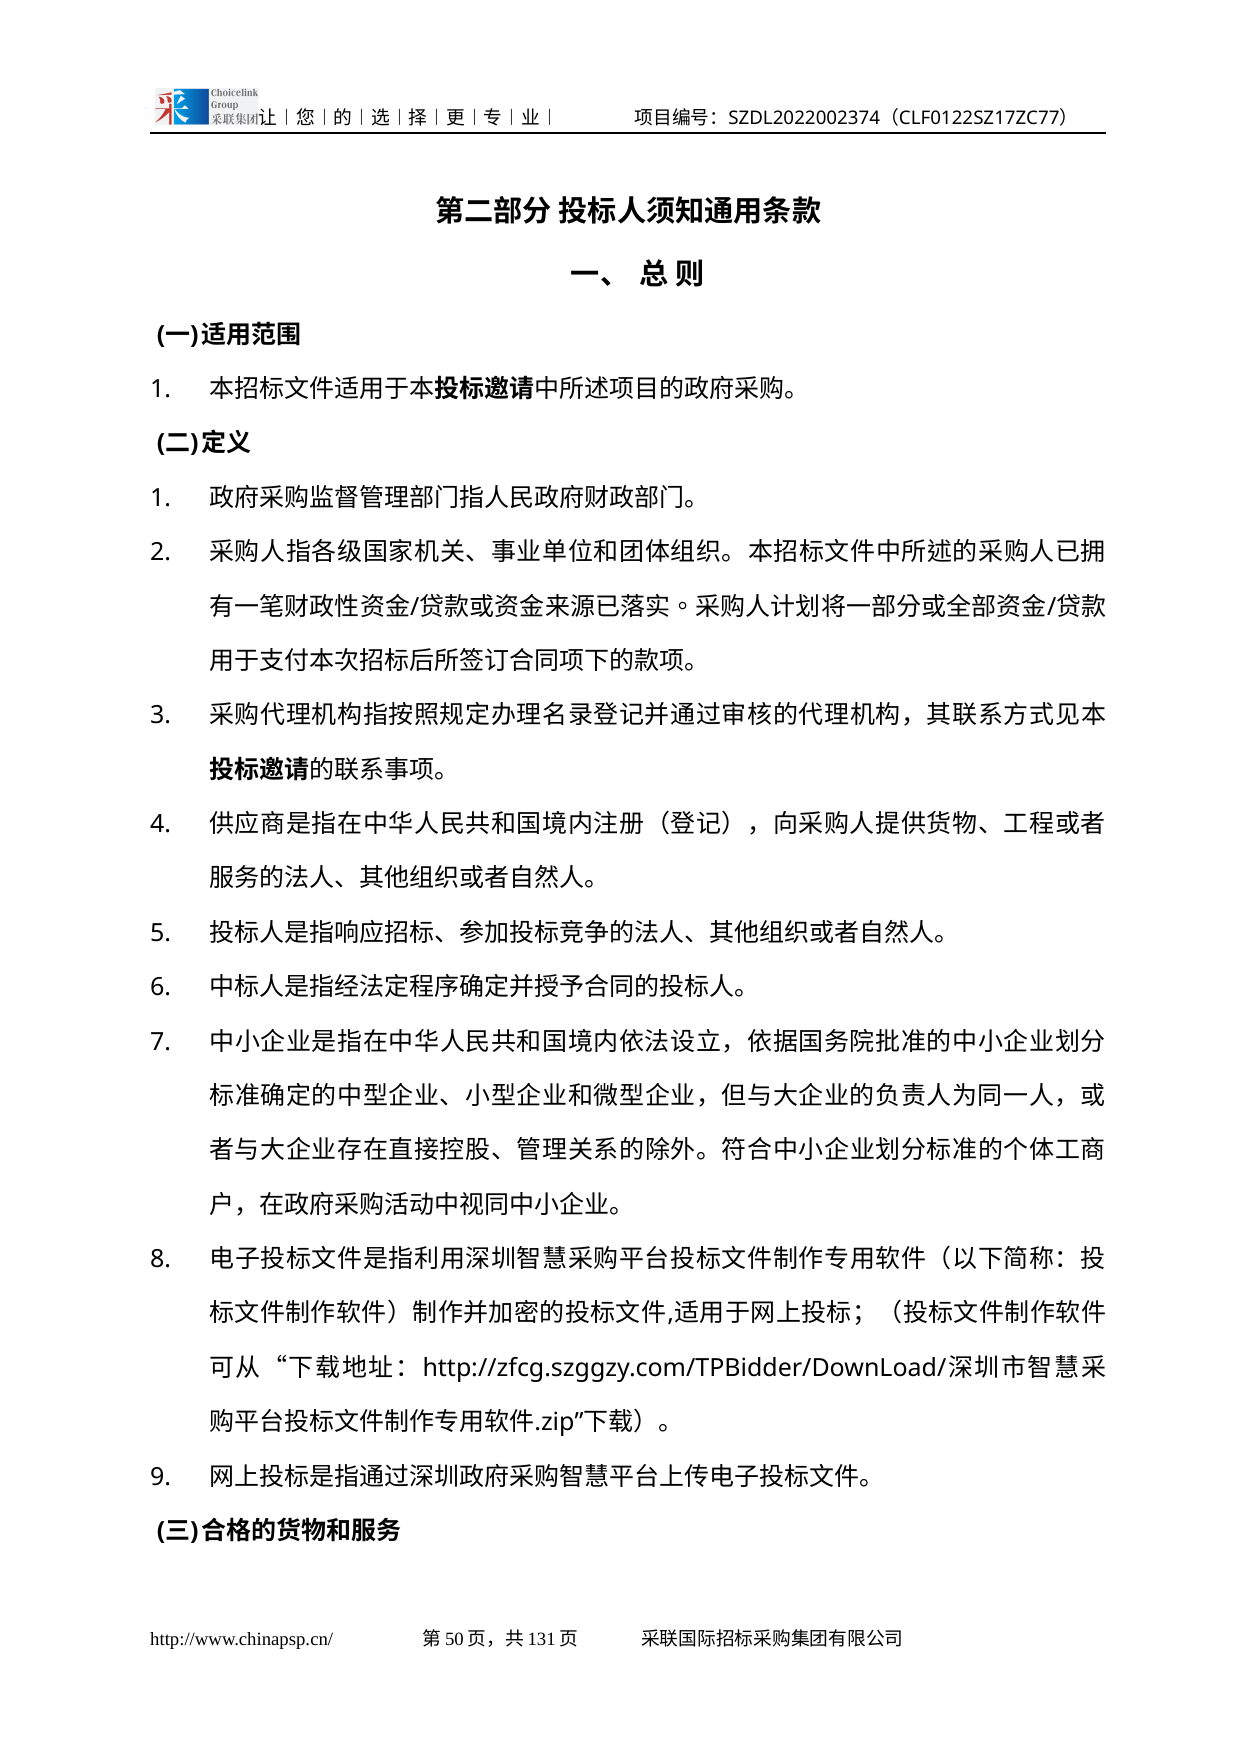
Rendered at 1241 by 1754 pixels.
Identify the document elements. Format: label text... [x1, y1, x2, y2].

list 中小企业是指在中华人民共和国境内依法设立，依据国务院批准的中小企业划分标准确定的中型企业、小型企业和微型企业，但与大企业的负责人为同一人，或者与大企业存在直接控股、管理关系的除外。符合中小企业划分标准的个体工商户，在政府采购活动中视同中小企业。 [150, 1021, 1106, 1220]
text 第二部分 投标人须知通用条款 [150, 187, 1106, 229]
list 政府采购监督管理部门指人民政府财政部门。 [150, 477, 1106, 513]
list 供应商是指在中华人民共和国境内注册（登记），向采购人提供货物、工程或者服务的法人、其他组织或者自然人。 [150, 803, 1106, 894]
list 采购代理机构指按照规定办理名录登记并通过审核的代理机构，其联系方式见本投标邀请的联系事项。 [150, 695, 1106, 785]
list 电子投标文件是指利用深圳智慧采购平台投标文件制作专用软件（以下简称：投标文件制作软件）制作并加密的投标文件,适用于网上投标；（投标文件制作软件可从“下载地址：http://zfcg.szggzy.com/TPBidder/DownLoad/深圳市智慧采购平台投标文件制作专用软件.zip”下载）。 [150, 1238, 1106, 1438]
list 投标人是指响应招标、参加投标竞争的法人、其他组织或者自然人。 [150, 912, 1106, 948]
list 中标人是指经法定程序确定并授予合同的投标人。 [150, 967, 1106, 1003]
list 合格的货物和服务 [157, 1510, 1106, 1547]
list 采购人指各级国家机关、事业单位和团体组织。本招标文件中所述的采购人已拥有一笔财政性资金/贷款或资金来源已落实。采购人计划将一部分或全部资金/贷款用于支付本次招标后所签订合同项下的款项。 [150, 532, 1106, 677]
list 总 则 [169, 251, 1106, 293]
picture [155, 88, 259, 125]
list 本招标文件适用于本投标邀请中所述项目的政府采购。 [150, 368, 1106, 405]
list 网上投标是指通过深圳政府采购智慧平台上传电子投标文件。 [150, 1456, 1106, 1492]
list 定义 [157, 423, 1106, 459]
list 适用范围 [157, 314, 1106, 350]
